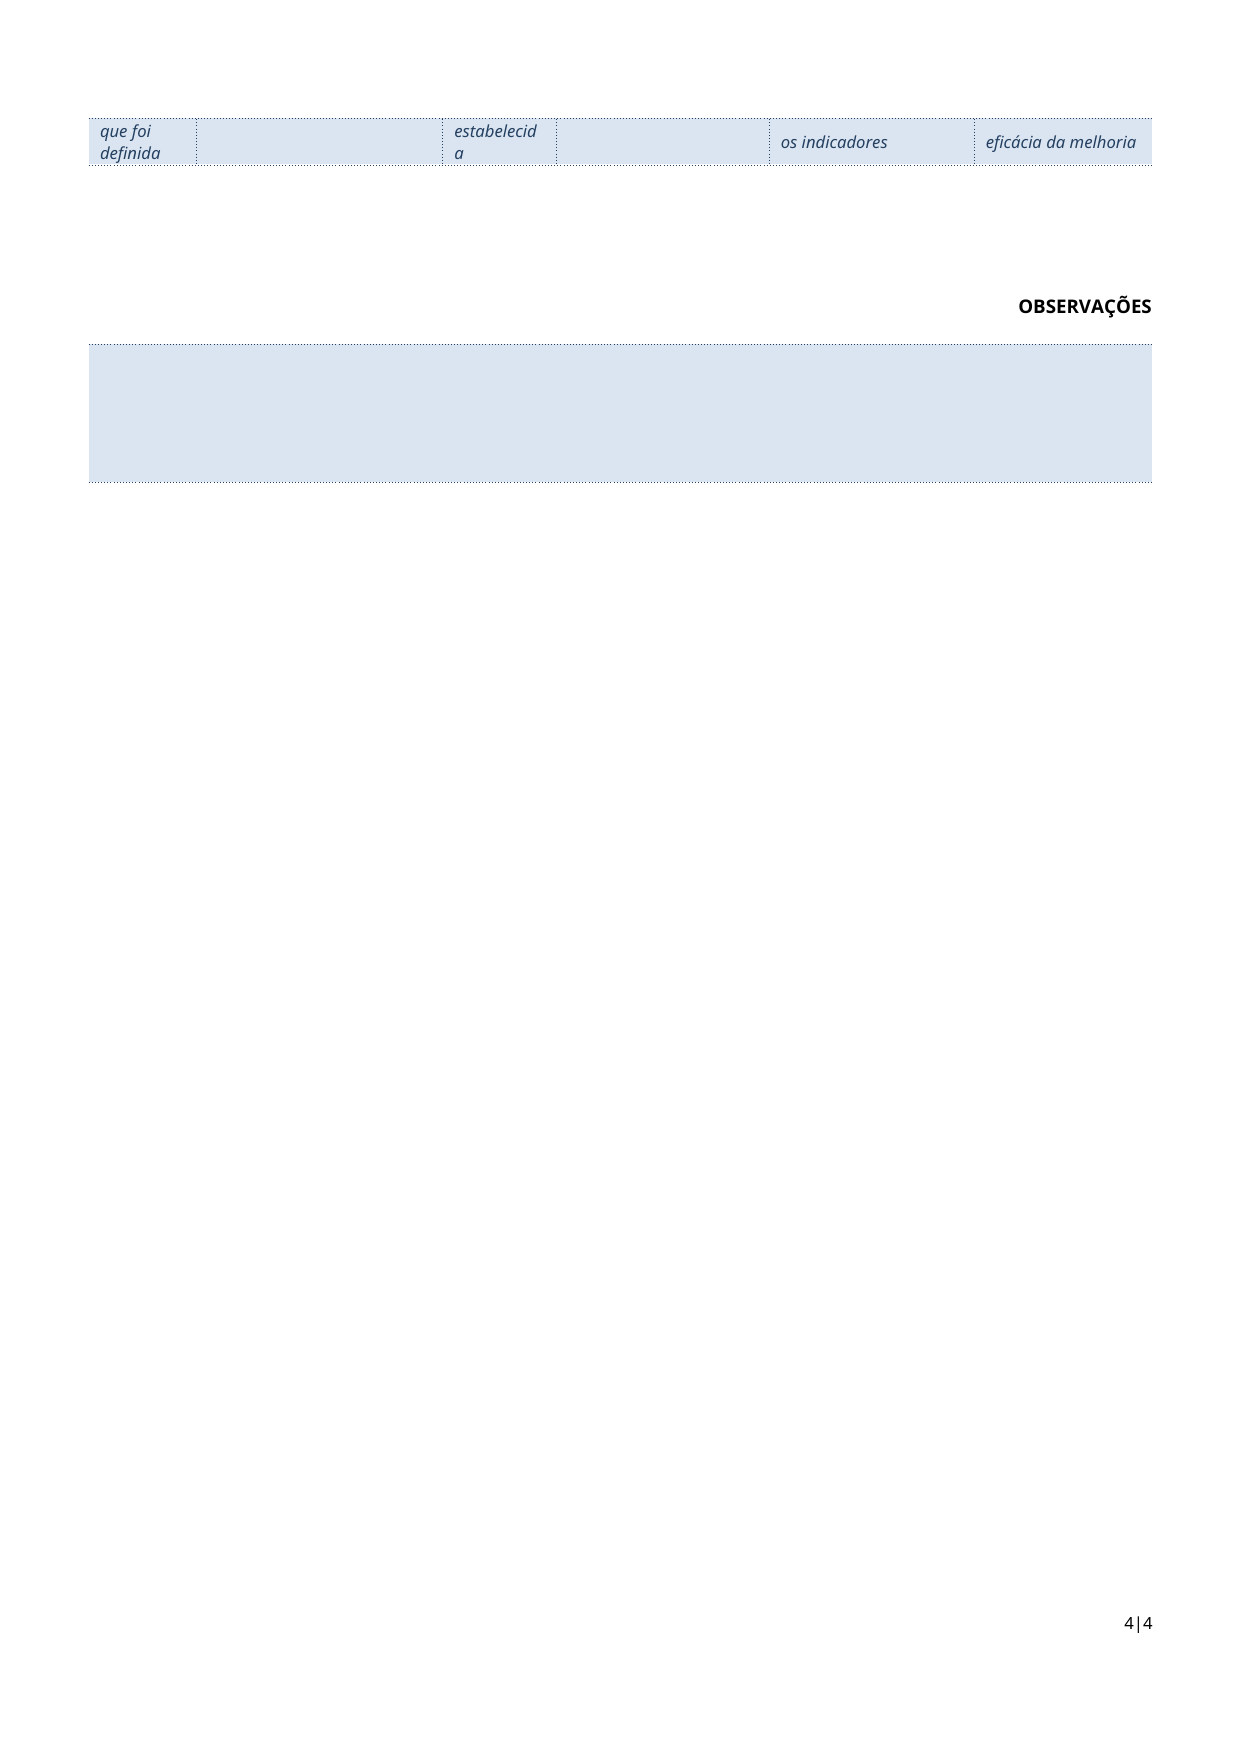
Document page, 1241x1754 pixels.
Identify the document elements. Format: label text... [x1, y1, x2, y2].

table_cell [557, 118, 769, 164]
text OBSERVAÇÕES [89, 293, 1152, 319]
table_cell meta estabelecida [443, 118, 557, 164]
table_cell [974, 118, 1152, 164]
table_header [89, 344, 1152, 482]
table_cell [196, 118, 443, 164]
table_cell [89, 118, 196, 164]
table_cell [769, 118, 974, 164]
